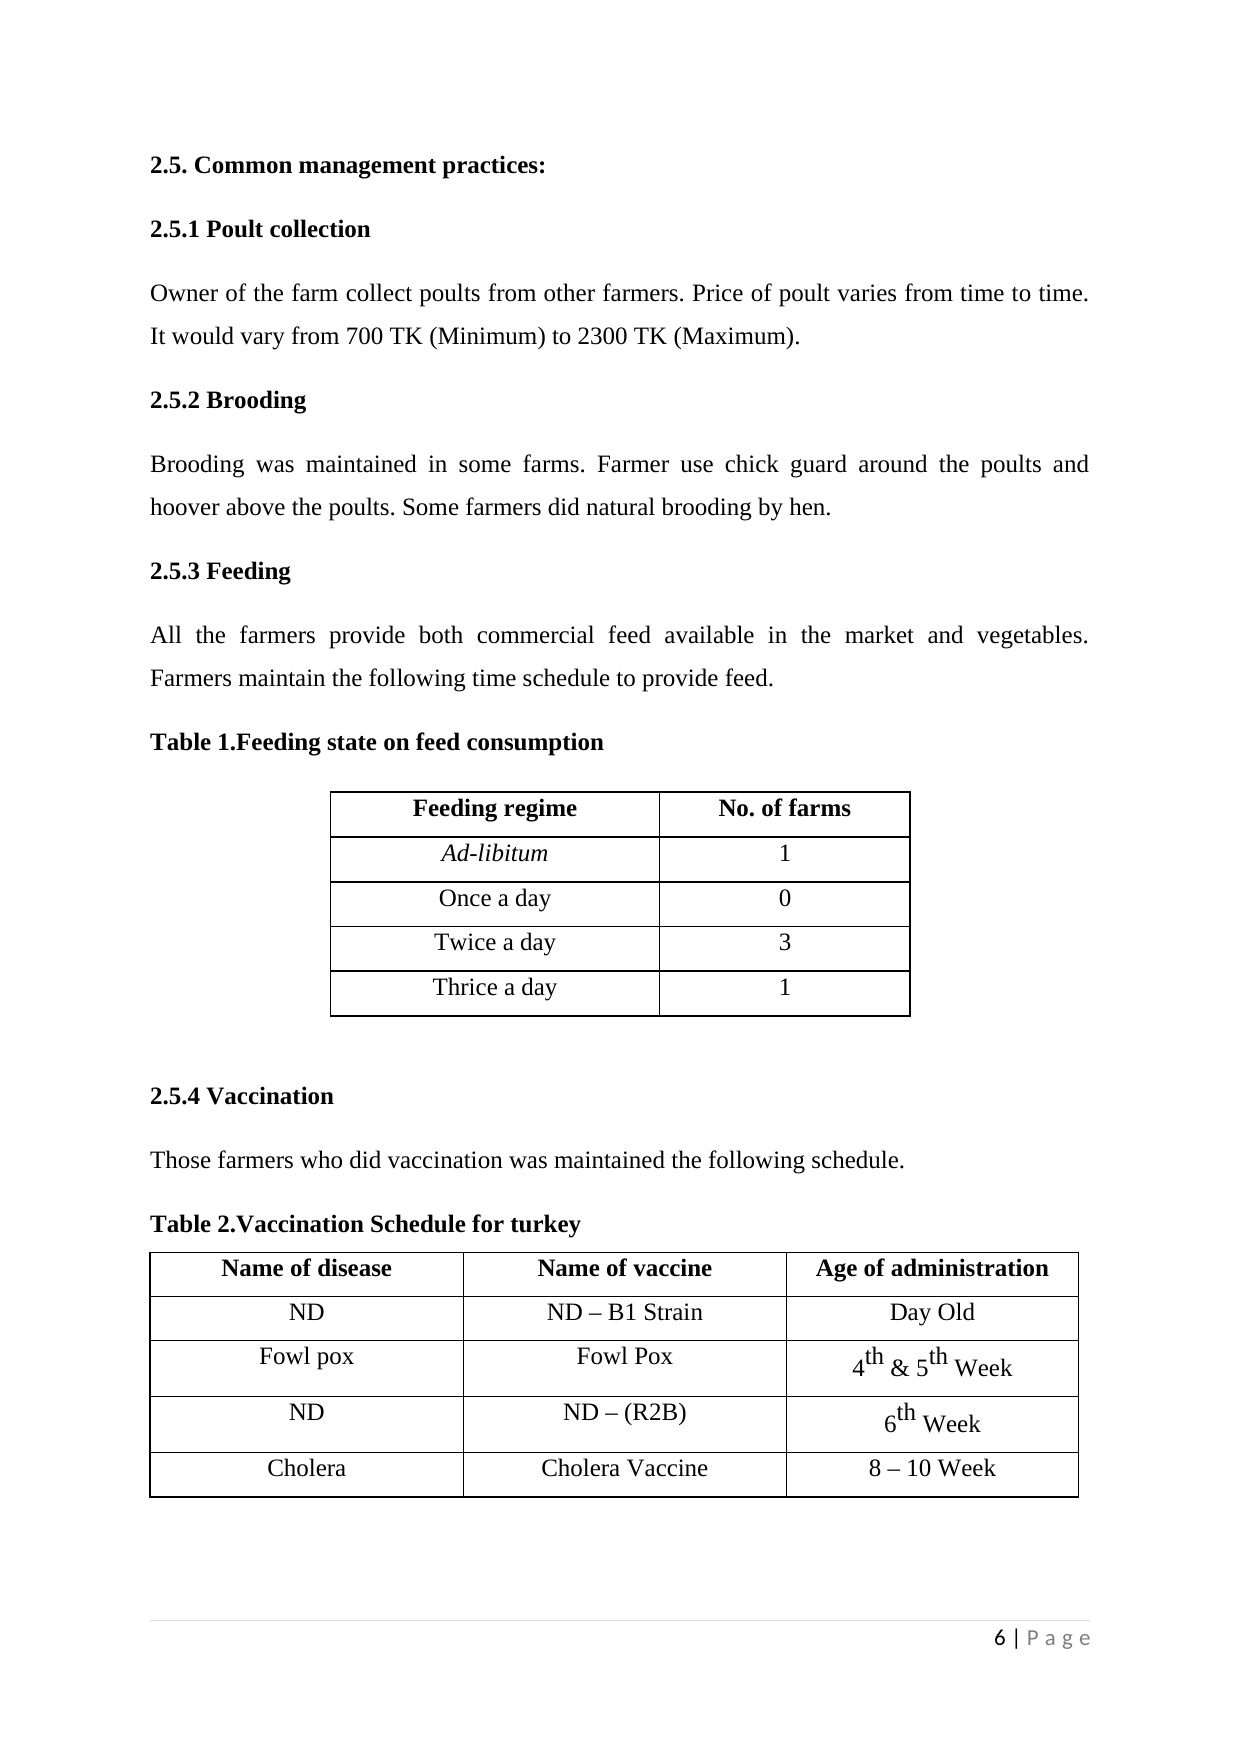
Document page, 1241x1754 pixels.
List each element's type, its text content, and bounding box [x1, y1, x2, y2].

table_cell 1 [660, 838, 909, 881]
text Owner of the farm collect poults from other farmers. Price of poult varies from time to time. It would vary from 700 TK (Minimum) to 2300 TK (Maximum). [150, 278, 1090, 350]
text 2.5.3 Feeding [150, 556, 1090, 585]
table_cell ND [151, 1397, 463, 1452]
text 2.5.4 Vaccination [150, 1081, 1090, 1110]
text All the farmers provide both commercial feed available in the market and vegetables. Farmers maintain the following time schedule to provide feed. [150, 620, 1090, 692]
table_header Name of disease [151, 1253, 463, 1296]
table_cell Once a day [331, 883, 659, 926]
table_header Feeding regime [331, 793, 659, 836]
text Those farmers who did vaccination was maintained the following schedule. [150, 1145, 1090, 1174]
table_cell Cholera Vaccine [464, 1453, 786, 1496]
table_cell 8 – 10 Week [787, 1453, 1078, 1496]
table_cell 1 [660, 972, 909, 1015]
table_header No. of farms [660, 793, 909, 836]
table_cell Ad-libitum [331, 838, 659, 881]
text 2.5.2 Brooding [150, 385, 1090, 414]
table_cell ND [151, 1297, 463, 1340]
text Table 1.Feeding state on feed consumption [150, 727, 1090, 756]
table_cell 4th & 5th Week [787, 1341, 1078, 1396]
table_cell 6th Week [787, 1397, 1078, 1452]
table_cell ND – (R2B) [464, 1397, 786, 1452]
table_cell 0 [660, 883, 909, 926]
table_header Name of vaccine [464, 1253, 786, 1296]
table_cell Twice a day [331, 927, 659, 970]
text 2.5. Common management practices: [150, 150, 1090, 179]
text Brooding was maintained in some farms. Farmer use chick guard around the poults and hoover above the poults. Some farmers did natural brooding by hen. [150, 449, 1090, 521]
table_cell Cholera [151, 1453, 463, 1496]
table_cell Thrice a day [331, 972, 659, 1015]
text Table 2.Vaccination Schedule for turkey [150, 1209, 1090, 1238]
table_header Age of administration [787, 1253, 1078, 1296]
table_cell Fowl Pox [464, 1341, 786, 1396]
table_cell ND – B1 Strain [464, 1297, 786, 1340]
text 2.5.1 Poult collection [150, 214, 1090, 243]
table_cell 3 [660, 927, 909, 970]
table_cell Fowl pox [151, 1341, 463, 1396]
table_cell Day Old [787, 1297, 1078, 1340]
